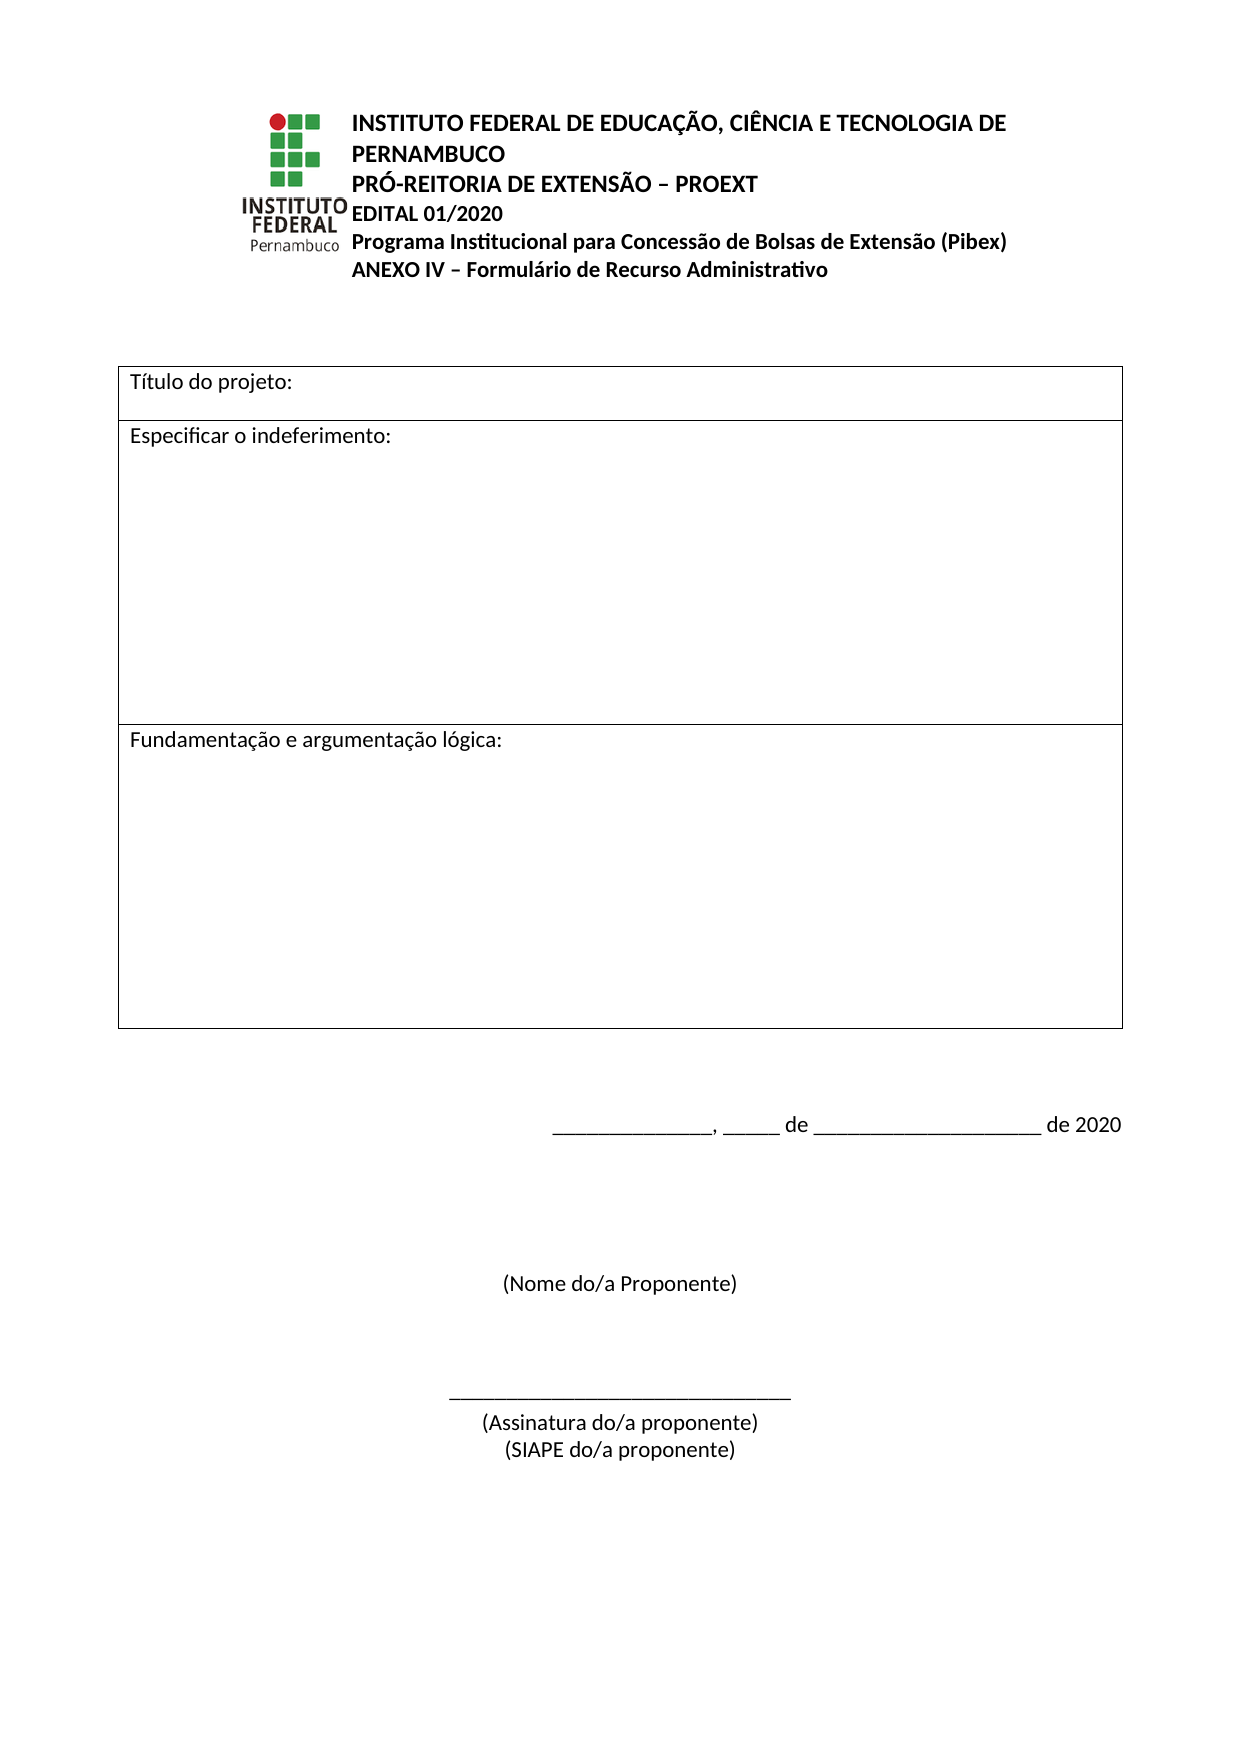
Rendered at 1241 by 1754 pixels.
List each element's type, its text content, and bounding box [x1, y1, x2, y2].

table_header Título do projeto: [119, 367, 1122, 420]
text ______________________________ [118, 1375, 1122, 1403]
picture [239, 110, 352, 258]
text (Nome do/a Proponente) [118, 1269, 1122, 1297]
text ______________, _____ de ____________________ de 2020 [118, 1110, 1122, 1138]
table_cell Fundamentação e argumentação lógica: [119, 725, 1122, 1028]
text (Assinatura do/a proponente) [118, 1408, 1122, 1436]
text (SIAPE do/a proponente) [118, 1436, 1122, 1464]
table_cell Especificar o indeferimento: [119, 421, 1122, 724]
